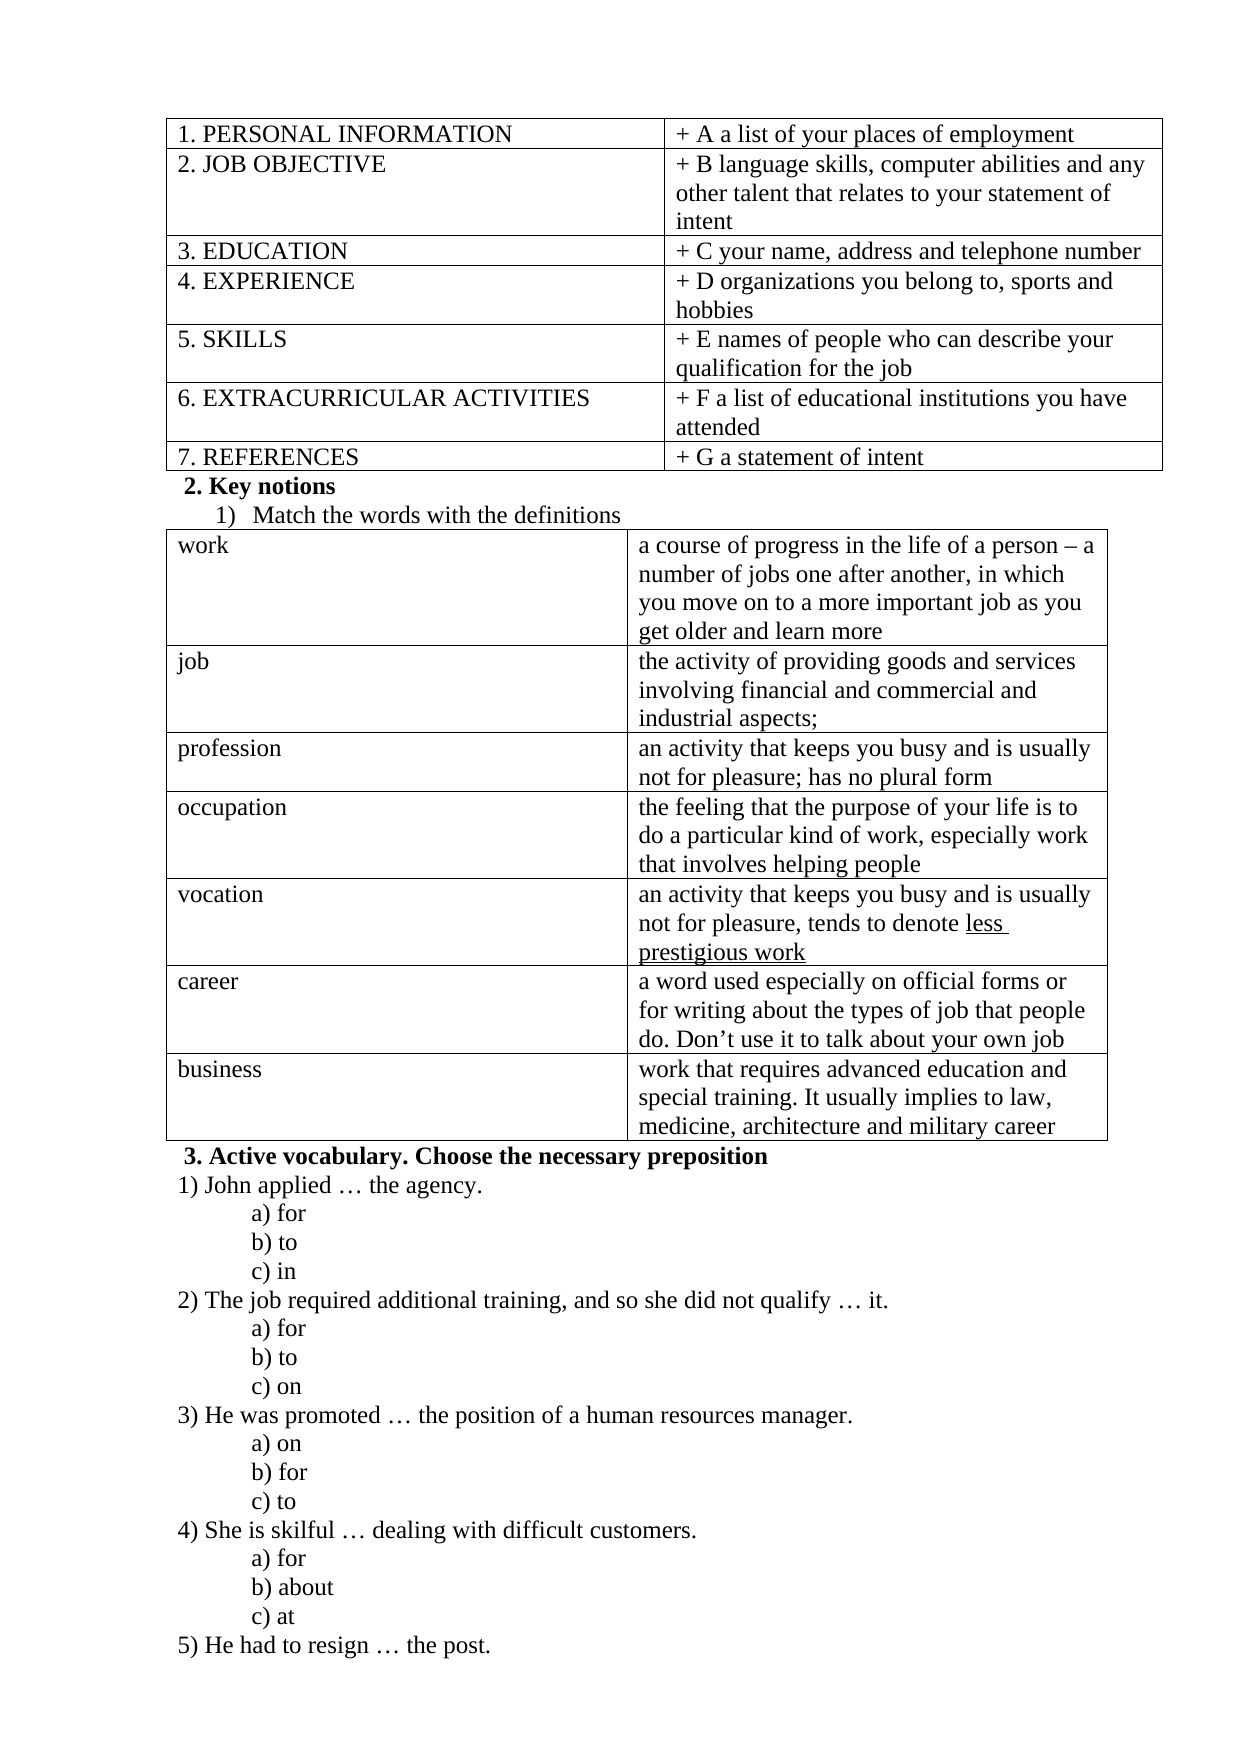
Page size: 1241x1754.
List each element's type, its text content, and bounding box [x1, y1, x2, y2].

text 2. Key notions [177, 471, 1152, 500]
list Match the words with the definitions [215, 500, 1152, 529]
text 5) He had to resign … the post. [177, 1630, 1152, 1658]
text 3) He was promoted … the position of a human resources manager. [177, 1400, 1152, 1428]
text 3. Active vocabulary. Choose the necessary preposition [177, 1141, 1152, 1170]
text c) in [177, 1256, 1152, 1285]
table_cell 2. JOB OBJECTIVE [167, 149, 664, 235]
table_cell occupation [167, 792, 627, 878]
table_cell + F a list of educational institutions you have attended [665, 383, 1162, 441]
table_cell the activity of providing goods and services involving financial and commercial and industrial aspects; [628, 646, 1107, 732]
table_cell an activity that keeps you busy and is usually not for pleasure, tends to denote less prestigious work [628, 879, 1107, 965]
text b) about [177, 1572, 1152, 1601]
text a) for [177, 1313, 1152, 1342]
table_cell 4. EXPERIENCE [167, 266, 664, 323]
table_cell the feeling that the purpose of your life is to do a particular kind of work, especially work that involves helping people [628, 792, 1107, 878]
table_header + A a list of your places of employment [665, 119, 1162, 148]
table_cell vocation [167, 879, 627, 965]
table_cell + D organizations you belong to, sports and hobbies [665, 266, 1162, 323]
text c) to [177, 1486, 1152, 1515]
text a) for [177, 1543, 1152, 1572]
table_cell profession [167, 733, 627, 791]
table_cell career [167, 966, 627, 1053]
table_cell + E names of people who can describe your qualification for the job [665, 325, 1162, 382]
table_cell + G a statement of intent [665, 442, 1162, 470]
text b) to [177, 1342, 1152, 1371]
table_cell job [167, 646, 627, 732]
text 2) The job required additional training, and so she did not qualify … it. [177, 1285, 1152, 1313]
table_cell + B language skills, computer abilities and any other talent that relates to your statement of intent [665, 149, 1162, 235]
table_header 1. PERSONAL INFORMATION [167, 119, 664, 148]
text c) on [177, 1371, 1152, 1400]
text b) for [177, 1457, 1152, 1486]
table_cell 6. EXTRACURRICULAR ACTIVITIES [167, 383, 664, 441]
table_cell 5. SKILLS [167, 325, 664, 382]
table_cell business [167, 1054, 627, 1140]
table_header work [167, 530, 627, 645]
table_cell 7. REFERENCES [167, 442, 664, 470]
text a) for [177, 1198, 1152, 1227]
table_cell + C your name, address and telephone number [665, 236, 1162, 265]
text 1) John applied … the agency. [177, 1170, 1152, 1198]
table_cell 3. EDUCATION [167, 236, 664, 265]
table_cell work that requires advanced education and special training. It usually implies to law, medicine, architecture and military career [628, 1054, 1107, 1140]
table_cell a word used especially on official forms or for writing about the types of job that people do. Don’t use it to talk about your own job [628, 966, 1107, 1053]
table_header a course of progress in the life of a person – a number of jobs one after another, in which you move on to a more important job as you get older and learn more [628, 530, 1107, 645]
text b) to [177, 1227, 1152, 1256]
text 4) She is skilful … dealing with difficult customers. [177, 1515, 1152, 1543]
text c) at [177, 1601, 1152, 1630]
text a) on [177, 1428, 1152, 1457]
table_cell an activity that keeps you busy and is usually not for pleasure; has no plural form [628, 733, 1107, 791]
